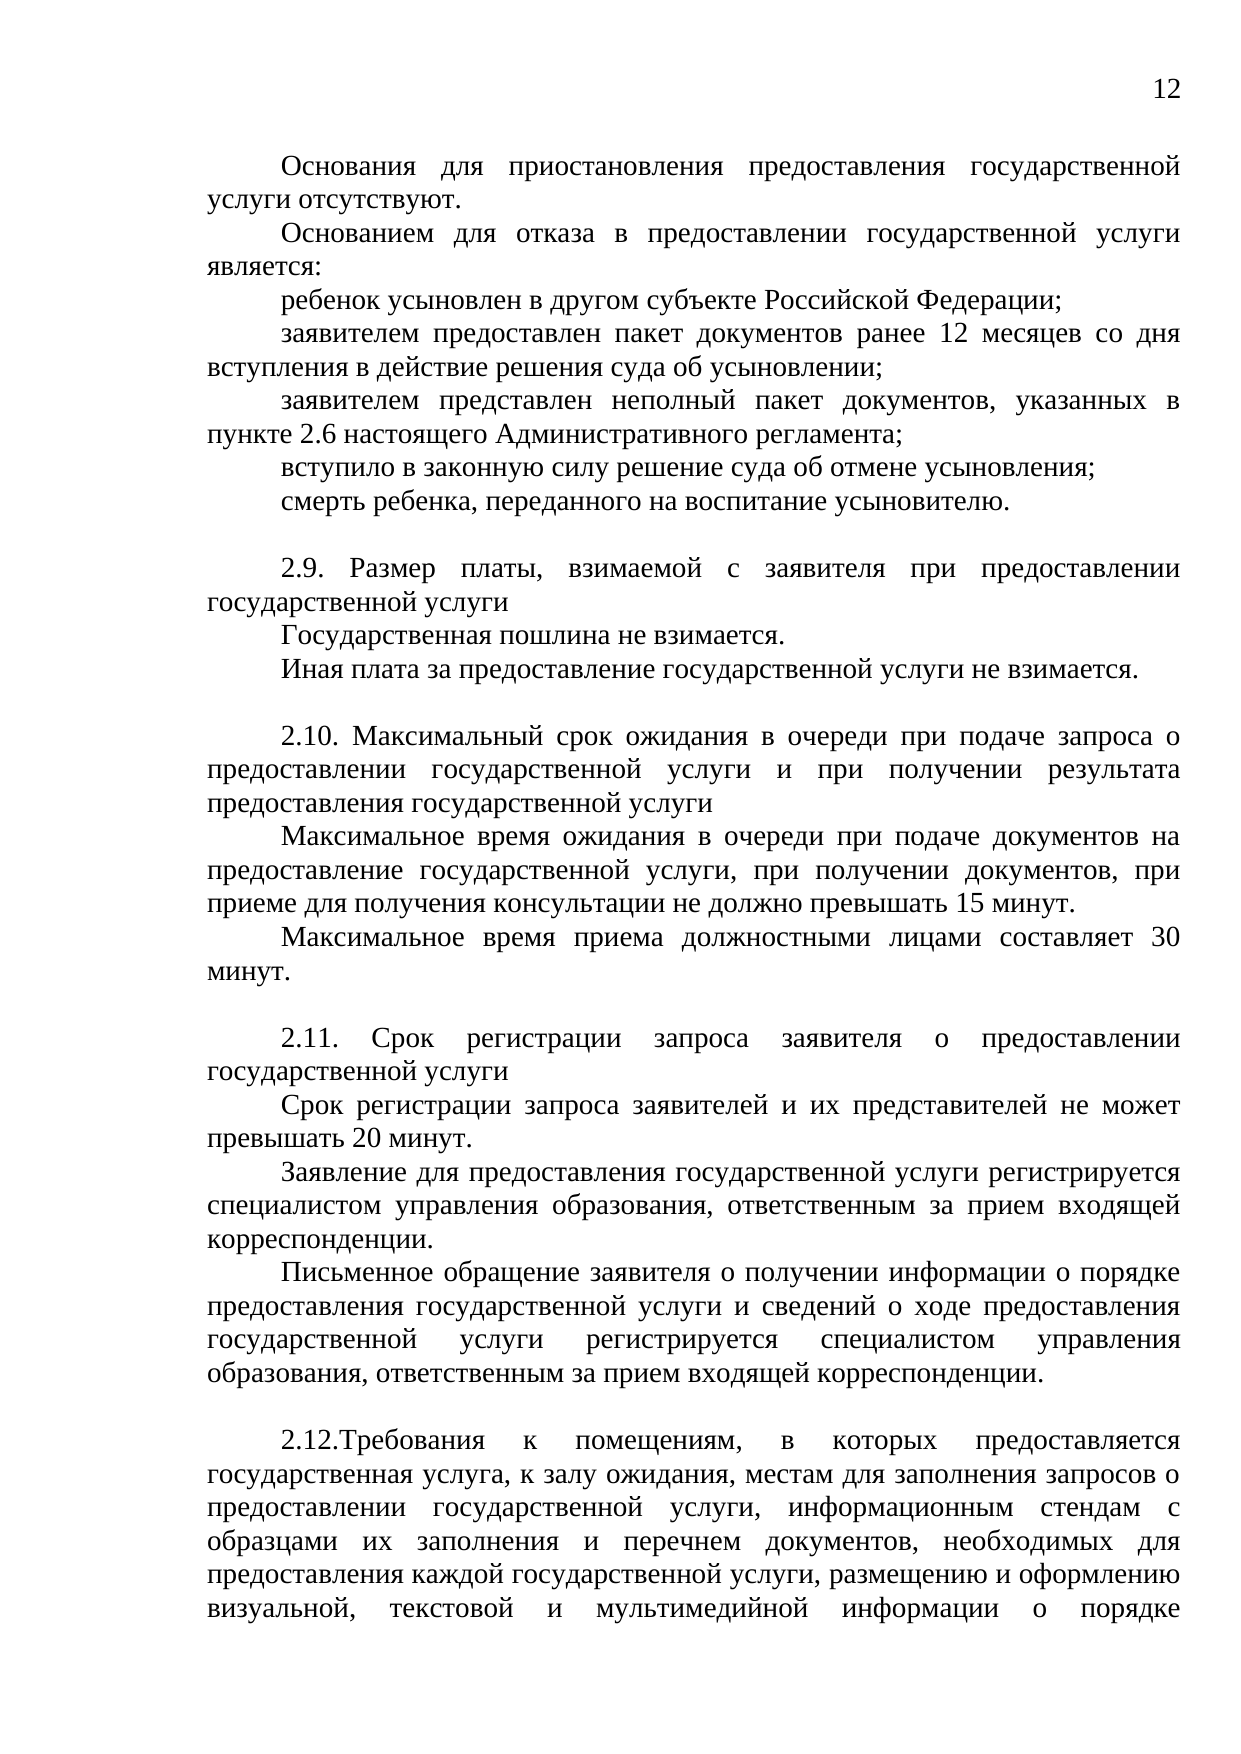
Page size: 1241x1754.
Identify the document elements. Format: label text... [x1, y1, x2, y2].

text 2.10. Максимальный срок ожидания в очереди при подаче запроса о предоставлении государственной услуги и при получении результата предоставления государственной услуги [207, 718, 1181, 818]
text ребенок усыновлен в другом субъекте Российской Федерации; [207, 282, 1181, 315]
text Максимальное время ожидания в очереди при подаче документов на предоставление государственной услуги, при получении документов, при приеме для получения консультации не должно превышать 15 минут. [207, 818, 1181, 919]
text заявителем представлен неполный пакет документов, указанных в пункте 2.6 настоящего Административного регламента; [207, 382, 1181, 449]
text Заявление для предоставления государственной услуги регистрируется специалистом управления образования, ответственным за прием входящей корреспонденции. [207, 1154, 1181, 1254]
text заявителем предоставлен пакет документов ранее 12 месяцев со дня вступления в действие решения суда об усыновлении; [207, 315, 1181, 382]
text Основания для приостановления предоставления государственной услуги отсутствуют. [207, 148, 1181, 215]
text смерть ребенка, переданного на воспитание усыновителю. [207, 483, 1181, 517]
text Основанием для отказа в предоставлении государственной услуги является: [207, 215, 1181, 282]
text 2.9. Размер платы, взимаемой с заявителя при предоставлении государственной услуги [207, 550, 1181, 617]
text Максимальное время приема должностными лицами составляет 30 минут. [207, 919, 1181, 986]
text Иная плата за предоставление государственной услуги не взимается. [207, 651, 1181, 684]
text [207, 1422, 1181, 1623]
text 2.11. Срок регистрации запроса заявителя о предоставлении государственной услуги [207, 1020, 1181, 1087]
text вступило в законную силу решение суда об отмене усыновления; [207, 449, 1181, 483]
text Письменное обращение заявителя о получении информации о порядке предоставления государственной услуги и сведений о ходе предоставления государственной услуги регистрируется специалистом управления образования, ответственным за прием входящей корреспонденции. [207, 1254, 1181, 1389]
text Срок регистрации запроса заявителей и их представителей не может превышать 20 минут. [207, 1087, 1181, 1154]
text Государственная пошлина не взимается. [207, 617, 1181, 651]
